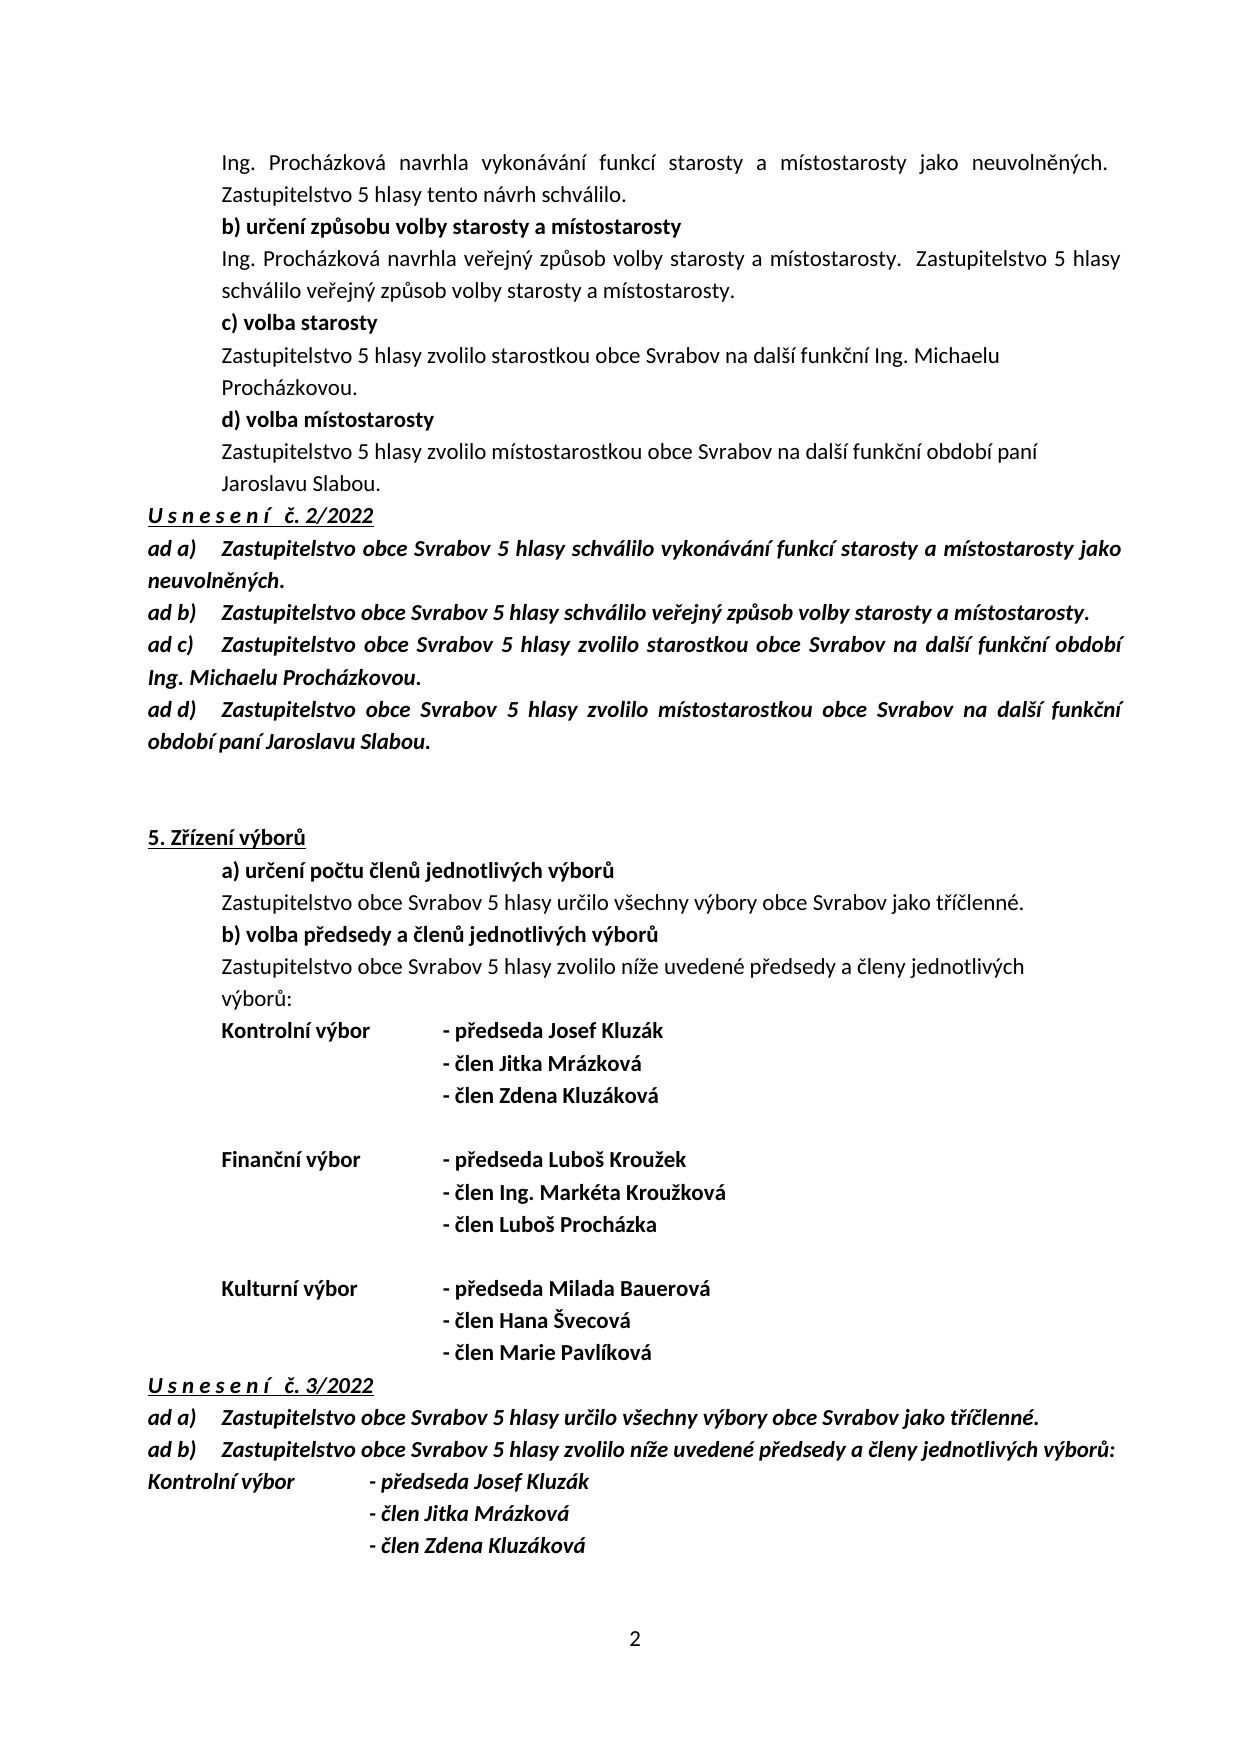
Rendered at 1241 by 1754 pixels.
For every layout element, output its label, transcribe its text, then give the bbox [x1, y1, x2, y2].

text c) volba starosty [148, 308, 1122, 337]
text ad a) Zastupitelstvo obce Svrabov 5 hlasy schválilo vykonávání funkcí starosty a místostarosty jako neuvolněných. [148, 534, 1122, 594]
text Zastupitelstvo obce Svrabov 5 hlasy zvolilo níže uvedené předsedy a členy jednotlivých [148, 952, 1122, 980]
text - člen Luboš Procházka [148, 1210, 1122, 1238]
text b) volba předsedy a členů jednotlivých výborů [148, 920, 1122, 948]
text U s n e s e n í č. 3/2022 [148, 1371, 1122, 1399]
text výborů: [148, 984, 1122, 1012]
text - člen Marie Pavlíková [148, 1338, 1122, 1367]
text - člen Zdena Kluzáková [148, 1532, 1122, 1560]
text ad a) Zastupitelstvo obce Svrabov 5 hlasy určilo všechny výbory obce Svrabov jako tříčlenné. [148, 1403, 1122, 1431]
text U s n e s e n í č. 2/2022 [148, 502, 1122, 530]
text Procházkovou. [148, 373, 1122, 401]
text Kulturní výbor - předseda Milada Bauerová [148, 1274, 1122, 1302]
text - člen Jitka Mrázková [148, 1049, 1122, 1077]
text ad b) Zastupitelstvo obce Svrabov 5 hlasy zvolilo níže uvedené předsedy a členy jednotlivých výborů: [148, 1435, 1122, 1463]
text Jaroslavu Slabou. [148, 469, 1122, 497]
text - člen Zdena Kluzáková [148, 1081, 1122, 1109]
text ad d) Zastupitelstvo obce Svrabov 5 hlasy zvolilo místostarostkou obce Svrabov na další funkční období paní Jaroslavu Slabou. [148, 695, 1122, 755]
text ad c) Zastupitelstvo obce Svrabov 5 hlasy zvolilo starostkou obce Svrabov na další funkční období Ing. Michaelu Procházkovou. [148, 630, 1122, 691]
text - člen Hana Švecová [148, 1306, 1122, 1334]
text d) volba místostarosty [148, 405, 1122, 433]
text Zastupitelstvo obce Svrabov 5 hlasy určilo všechny výbory obce Svrabov jako tříčlenné. [148, 888, 1122, 916]
text Ing. Procházková navrhla veřejný způsob volby starosty a místostarosty. Zastupitelstvo 5 hlasy schválilo veřejný způsob volby starosty a místostarosty. [221, 244, 1122, 304]
text Zastupitelstvo 5 hlasy zvolilo místostarostkou obce Svrabov na další funkční období paní [148, 437, 1122, 465]
text Zastupitelstvo 5 hlasy zvolilo starostkou obce Svrabov na další funkční Ing. Michaelu [148, 341, 1122, 369]
text Finanční výbor - předseda Luboš Kroužek [148, 1145, 1122, 1173]
text - člen Ing. Markéta Kroužková [148, 1178, 1122, 1206]
text - člen Jitka Mrázková [148, 1499, 1122, 1527]
text Kontrolní výbor - předseda Josef Kluzák [148, 1017, 1122, 1045]
text Kontrolní výbor - předseda Josef Kluzák [148, 1467, 1122, 1495]
text 5. Zřízení výborů [148, 823, 1122, 852]
text a) určení počtu členů jednotlivých výborů [148, 856, 1122, 884]
text b) určení způsobu volby starosty a místostarosty [148, 212, 1122, 240]
text ad b) Zastupitelstvo obce Svrabov 5 hlasy schválilo veřejný způsob volby starosty a místostarosty. [148, 598, 1122, 626]
text Ing. Procházková navrhla vykonávání funkcí starosty a místostarosty jako neuvolněných. Zastupitelstvo 5 hlasy tento návrh schválilo. [148, 148, 1122, 208]
